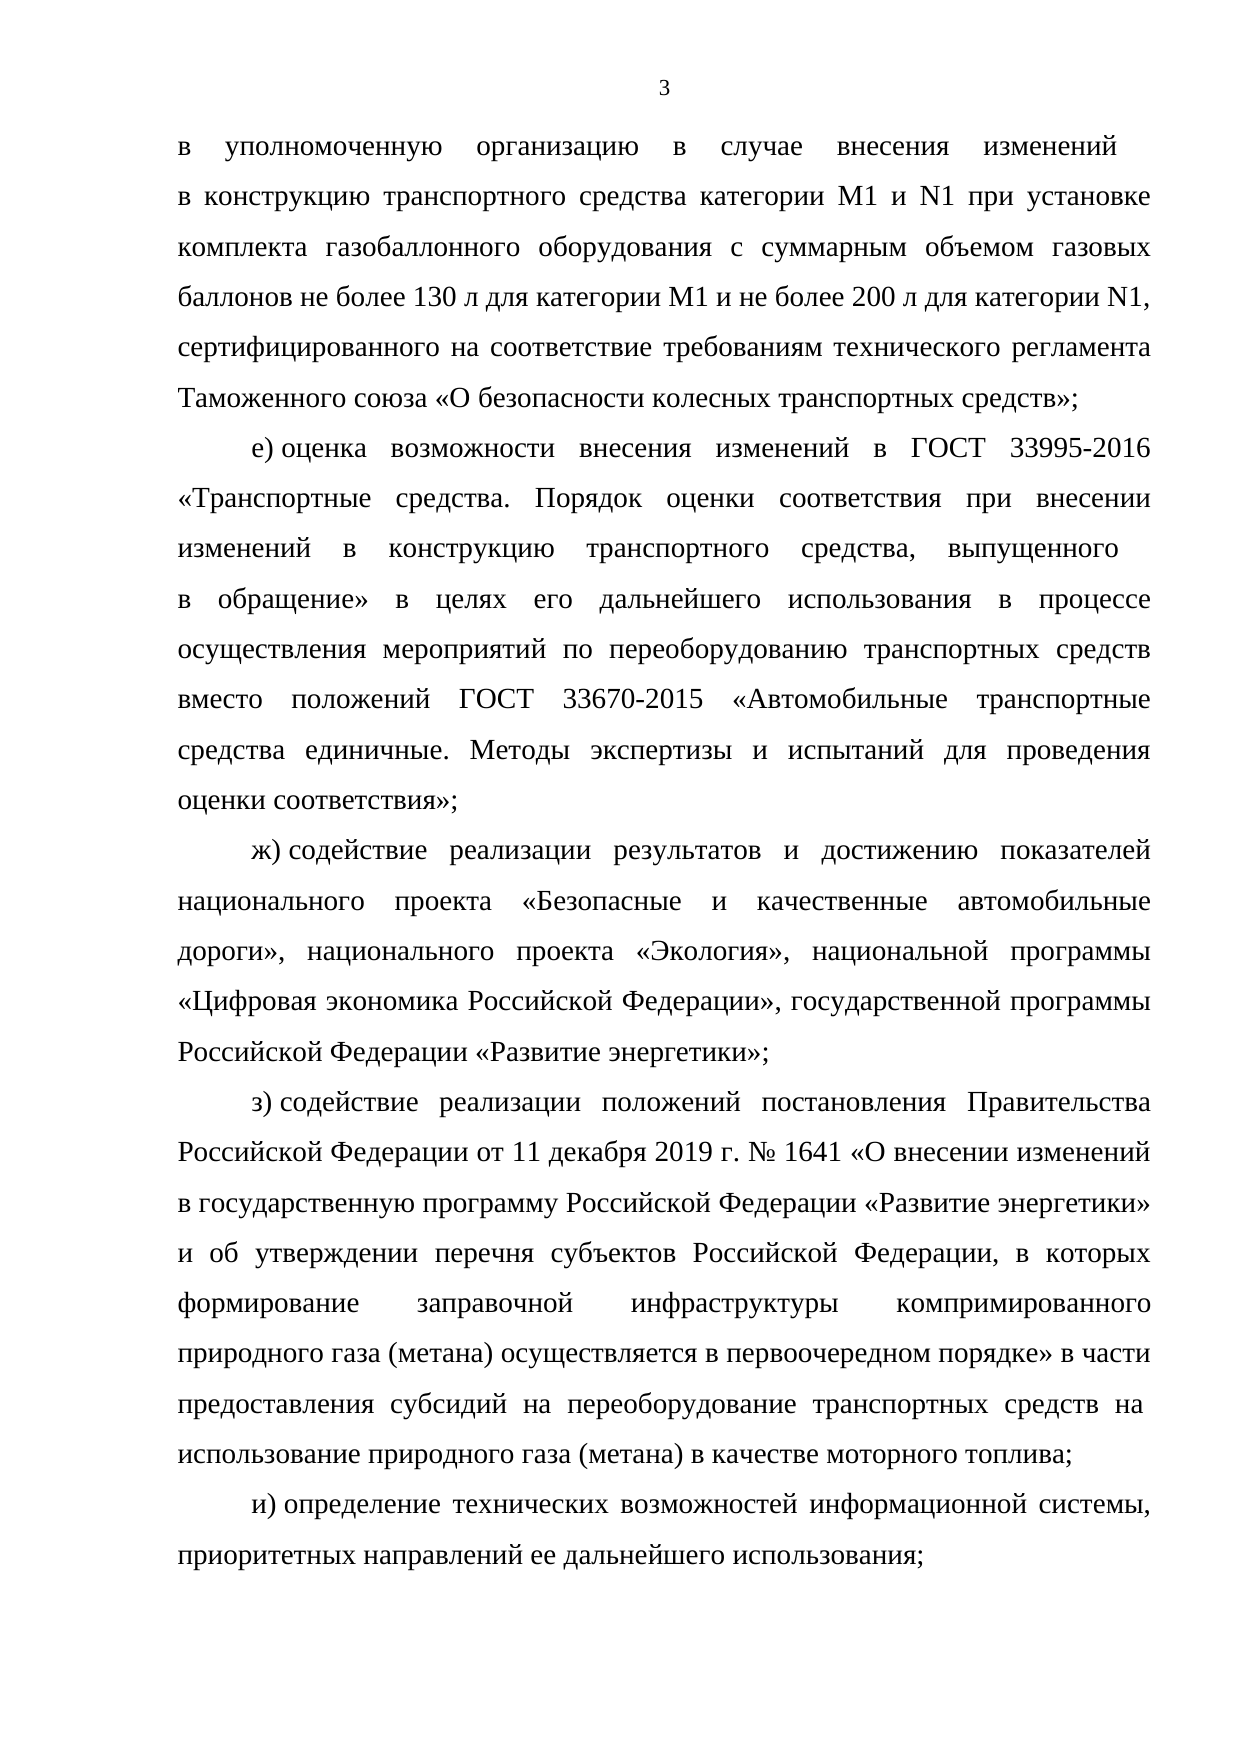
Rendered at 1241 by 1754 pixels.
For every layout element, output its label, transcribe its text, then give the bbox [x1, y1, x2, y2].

text з) содействие реализации положений постановления Правительства Российской Федерации от 11 декабря 2019 г. № 1641 «О внесении изменений в государственную программу Российской Федерации «Развитие энергетики» и об утверждении перечня субъектов Российской Федерации, в которых формирование заправочной инфраструктуры компримированного природного газа (метана) осуществляется в первоочередном порядке» в части предоставления субсидий на переоборудование транспортных средств на использование природного газа (метана) в качестве моторного топлива; [177, 1084, 1152, 1470]
text ж) содействие реализации результатов и достижению показателей национального проекта «Безопасные и качественные автомобильные дороги», национального проекта «Экология», национальной программы «Цифровая экономика Российской Федерации», государственной программы Российской Федерации «Развитие энергетики»; [177, 832, 1152, 1067]
text е) оценка возможности внесения изменений в ГОСТ 33995-2016 «Транспортные средства. Порядок оценки соответствия при внесении изменений в конструкцию транспортного средства, выпущенного в обращение» в целях его дальнейшего использования в процессе осуществления мероприятий по переоборудованию транспортных средств вместо положений ГОСТ 33670-2015 «Автомобильные транспортные средства единичные. Методы экспертизы и испытаний для проведения оценки соответствия»; [177, 430, 1152, 816]
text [177, 128, 1152, 413]
text и) определение технических возможностей информационной системы, приоритетных направлений ее дальнейшего использования; [177, 1487, 1152, 1570]
